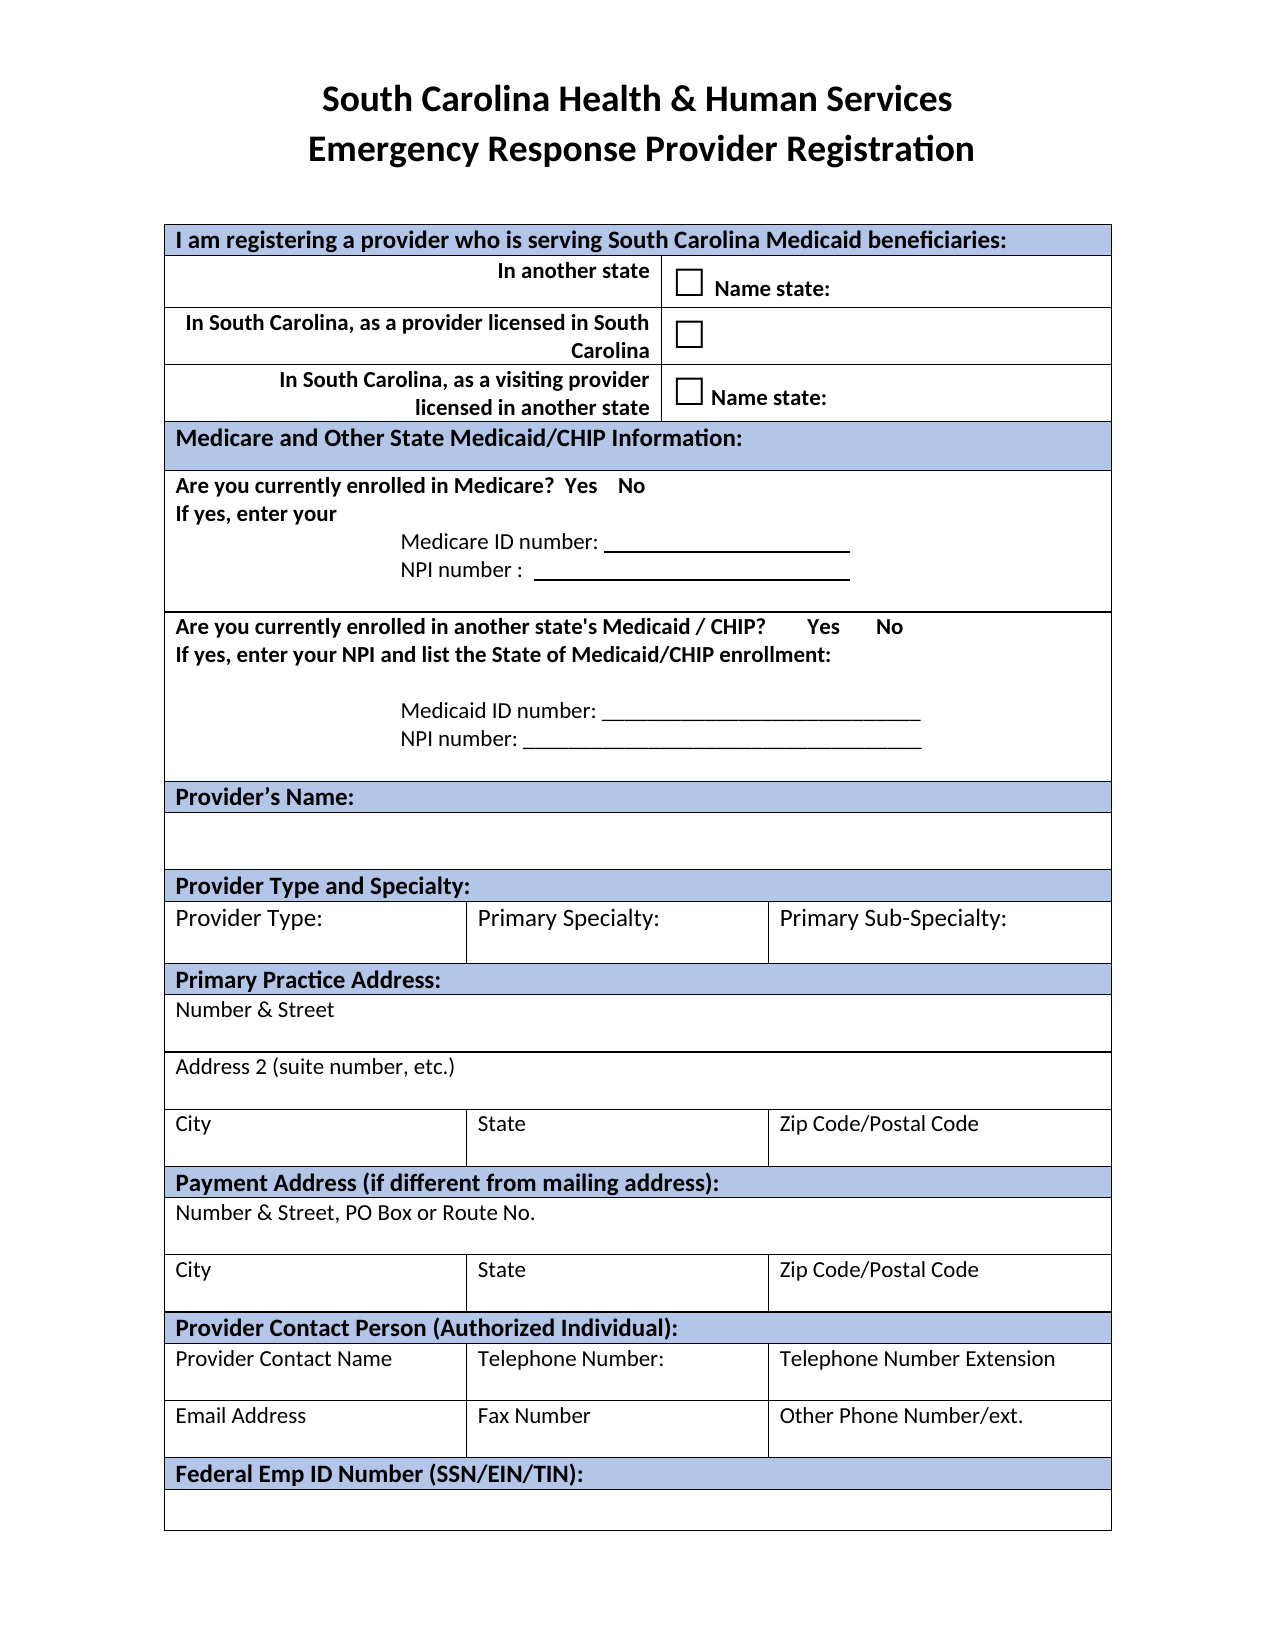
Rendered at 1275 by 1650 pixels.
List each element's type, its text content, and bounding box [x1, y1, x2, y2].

table_cell Provider Type: [165, 902, 466, 963]
table_cell Address 2 (suite number, etc.) [165, 1053, 1111, 1108]
table_cell City [165, 1110, 466, 1166]
table_cell Number & Street [165, 995, 1111, 1051]
table_cell Federal Emp ID Number (SSN/EIN/TIN): [165, 1458, 1111, 1489]
text South Carolina Health & Human Services [75, 75, 1200, 121]
table_cell Are you currently enrolled in another state's Medicaid / CHIP? Yes No If yes, enter your NPI and list the State of Medicaid/CHIP enrollment: Medicaid ID number: ____________________________ NPI number: ___________________________________ [165, 613, 1111, 781]
table_cell Email Address [165, 1401, 466, 1457]
table_cell Name state: [662, 256, 1111, 307]
table_cell Provider’s Name: [165, 782, 1111, 812]
table_cell Fax Number [467, 1401, 768, 1457]
table_cell State [467, 1255, 768, 1311]
table_cell In another state [165, 256, 661, 307]
table_cell Zip Code/Postal Code [769, 1255, 1111, 1311]
table_cell Primary Practice Address: [165, 964, 1111, 994]
table_cell [165, 813, 1111, 869]
table_cell Telephone Number Extension [769, 1344, 1111, 1400]
table_cell Primary Sub-Specialty: [769, 902, 1111, 963]
table_cell Provider Contact Name [165, 1344, 466, 1400]
table_cell City [165, 1255, 466, 1311]
table_cell Medicare and Other State Medicaid/CHIP Information: [165, 422, 1111, 470]
table_header I am registering a provider who is serving South Carolina Medicaid beneficiaries: [165, 225, 1111, 255]
table_cell Are you currently enrolled in Medicare? Yes No If yes, enter your Medicare ID number: NPI number : [165, 471, 1111, 611]
table_cell [165, 1490, 1111, 1530]
text Emergency Response Provider Registration [75, 124, 1200, 170]
table_cell Number & Street, PO Box or Route No. [165, 1198, 1111, 1254]
table_cell In South Carolina, as a visiting provider licensed in another state [165, 365, 661, 421]
table_cell Telephone Number: [467, 1344, 768, 1400]
table_cell State [467, 1110, 768, 1166]
table_cell Payment Address (if different from mailing address): [165, 1167, 1111, 1197]
table_cell In South Carolina, as a provider licensed in South Carolina [165, 308, 661, 364]
table_cell Other Phone Number/ext. [769, 1401, 1111, 1457]
table_cell Provider Type and Specialty: [165, 870, 1111, 901]
table_cell Zip Code/Postal Code [769, 1110, 1111, 1166]
table_cell Provider Contact Person (Authorized Individual): [165, 1313, 1111, 1343]
table_cell Name state: [662, 365, 1111, 421]
table_cell Primary Specialty: [467, 902, 768, 963]
